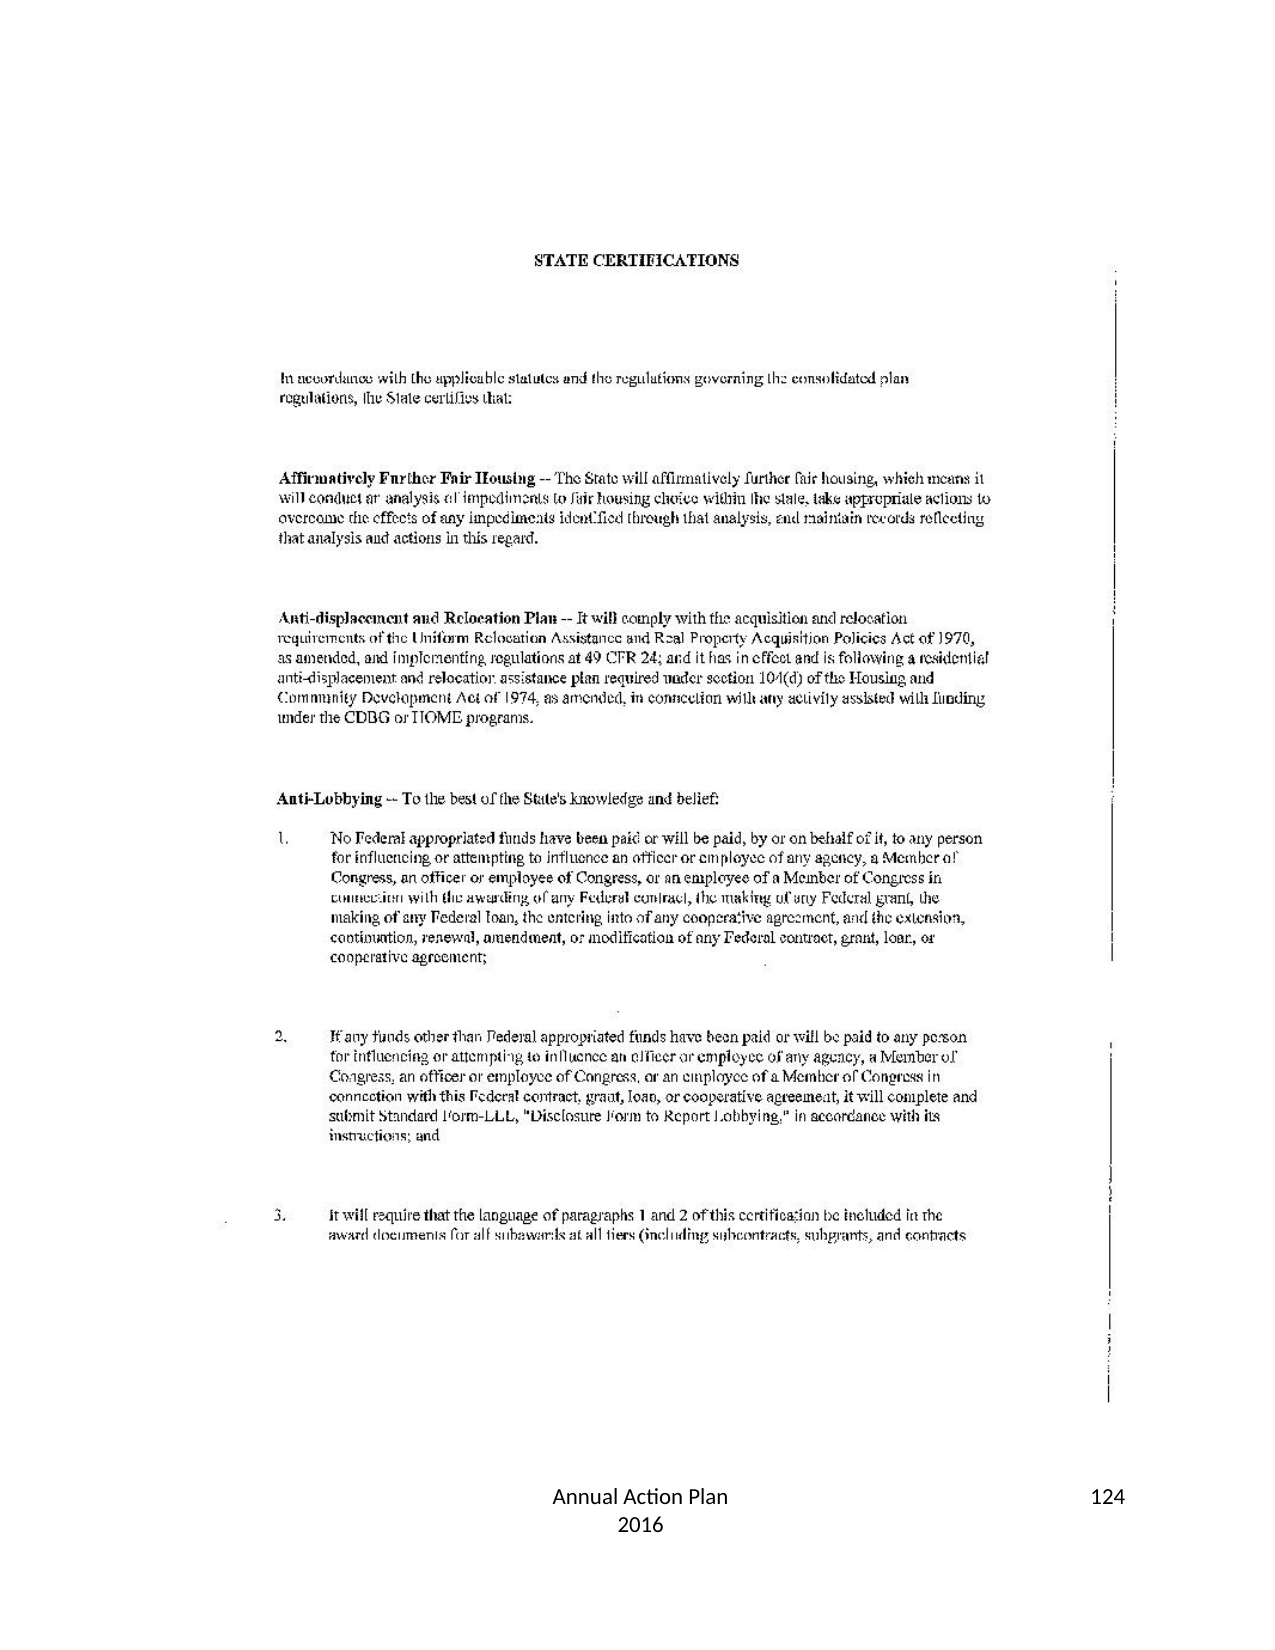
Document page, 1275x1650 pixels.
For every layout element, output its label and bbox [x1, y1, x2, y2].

picture [150, 150, 1125, 1412]
